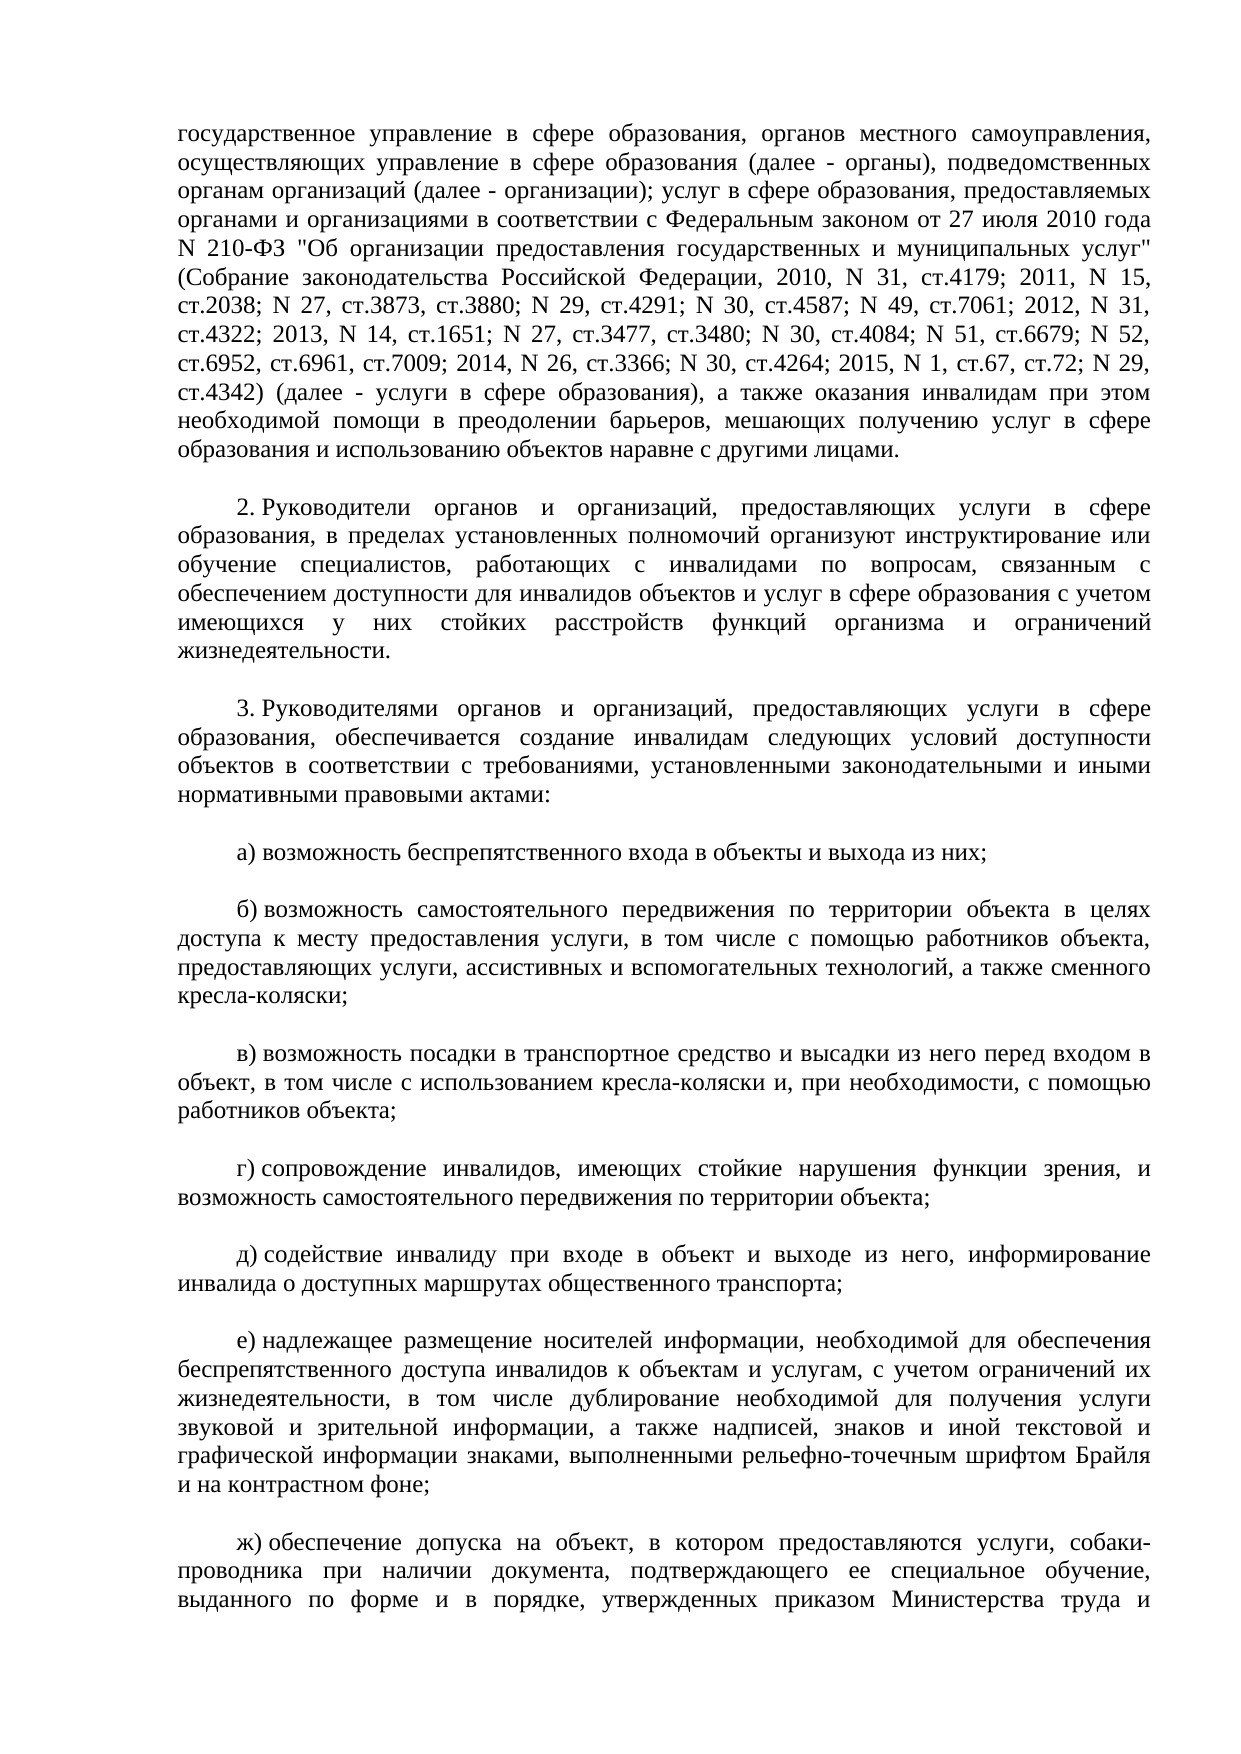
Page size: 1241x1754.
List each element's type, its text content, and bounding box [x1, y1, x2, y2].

text в) возможность посадки в транспортное средство и высадки из него перед входом в объект, в том числе с использованием кресла-коляски и, при необходимости, с помощью работников объекта; [177, 1038, 1152, 1124]
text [177, 1527, 1152, 1613]
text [177, 118, 1152, 463]
text г) сопровождение инвалидов, имеющих стойкие нарушения функции зрения, и возможность самостоятельного передвижения по территории объекта; [177, 1153, 1152, 1211]
text 3. Руководителями органов и организаций, предоставляющих услуги в сфере образования, обеспечивается создание инвалидам следующих условий доступности объектов в соответствии с требованиями, установленными законодательными и иными нормативными правовыми актами: [177, 693, 1152, 808]
text б) возможность самостоятельного передвижения по территории объекта в целях доступа к месту предоставления услуги, в том числе с помощью работников объекта, предоставляющих услуги, ассистивных и вспомогательных технологий, а также сменного кресла-коляски; [177, 894, 1152, 1009]
text д) содействие инвалиду при входе в объект и выходе из него, информирование инвалида о доступных маршрутах общественного транспорта; [177, 1239, 1152, 1297]
text е) надлежащее размещение носителей информации, необходимой для обеспечения беспрепятственного доступа инвалидов к объектам и услугам, с учетом ограничений их жизнедеятельности, в том числе дублирование необходимой для получения услуги звуковой и зрительной информации, а также надписей, знаков и иной текстовой и графической информации знаками, выполненными рельефно-точечным шрифтом Брайля и на контрастном фоне; [177, 1326, 1152, 1498]
text а) возможность беспрепятственного входа в объекты и выхода из них; [177, 837, 1152, 866]
text 2. Руководители органов и организаций, предоставляющих услуги в сфере образования, в пределах установленных полномочий организуют инструктирование или обучение специалистов, работающих с инвалидами по вопросам, связанным с обеспечением доступности для инвалидов объектов и услуг в сфере образования с учетом имеющихся у них стойких расстройств функций организма и ограничений жизнедеятельности. [177, 492, 1152, 664]
